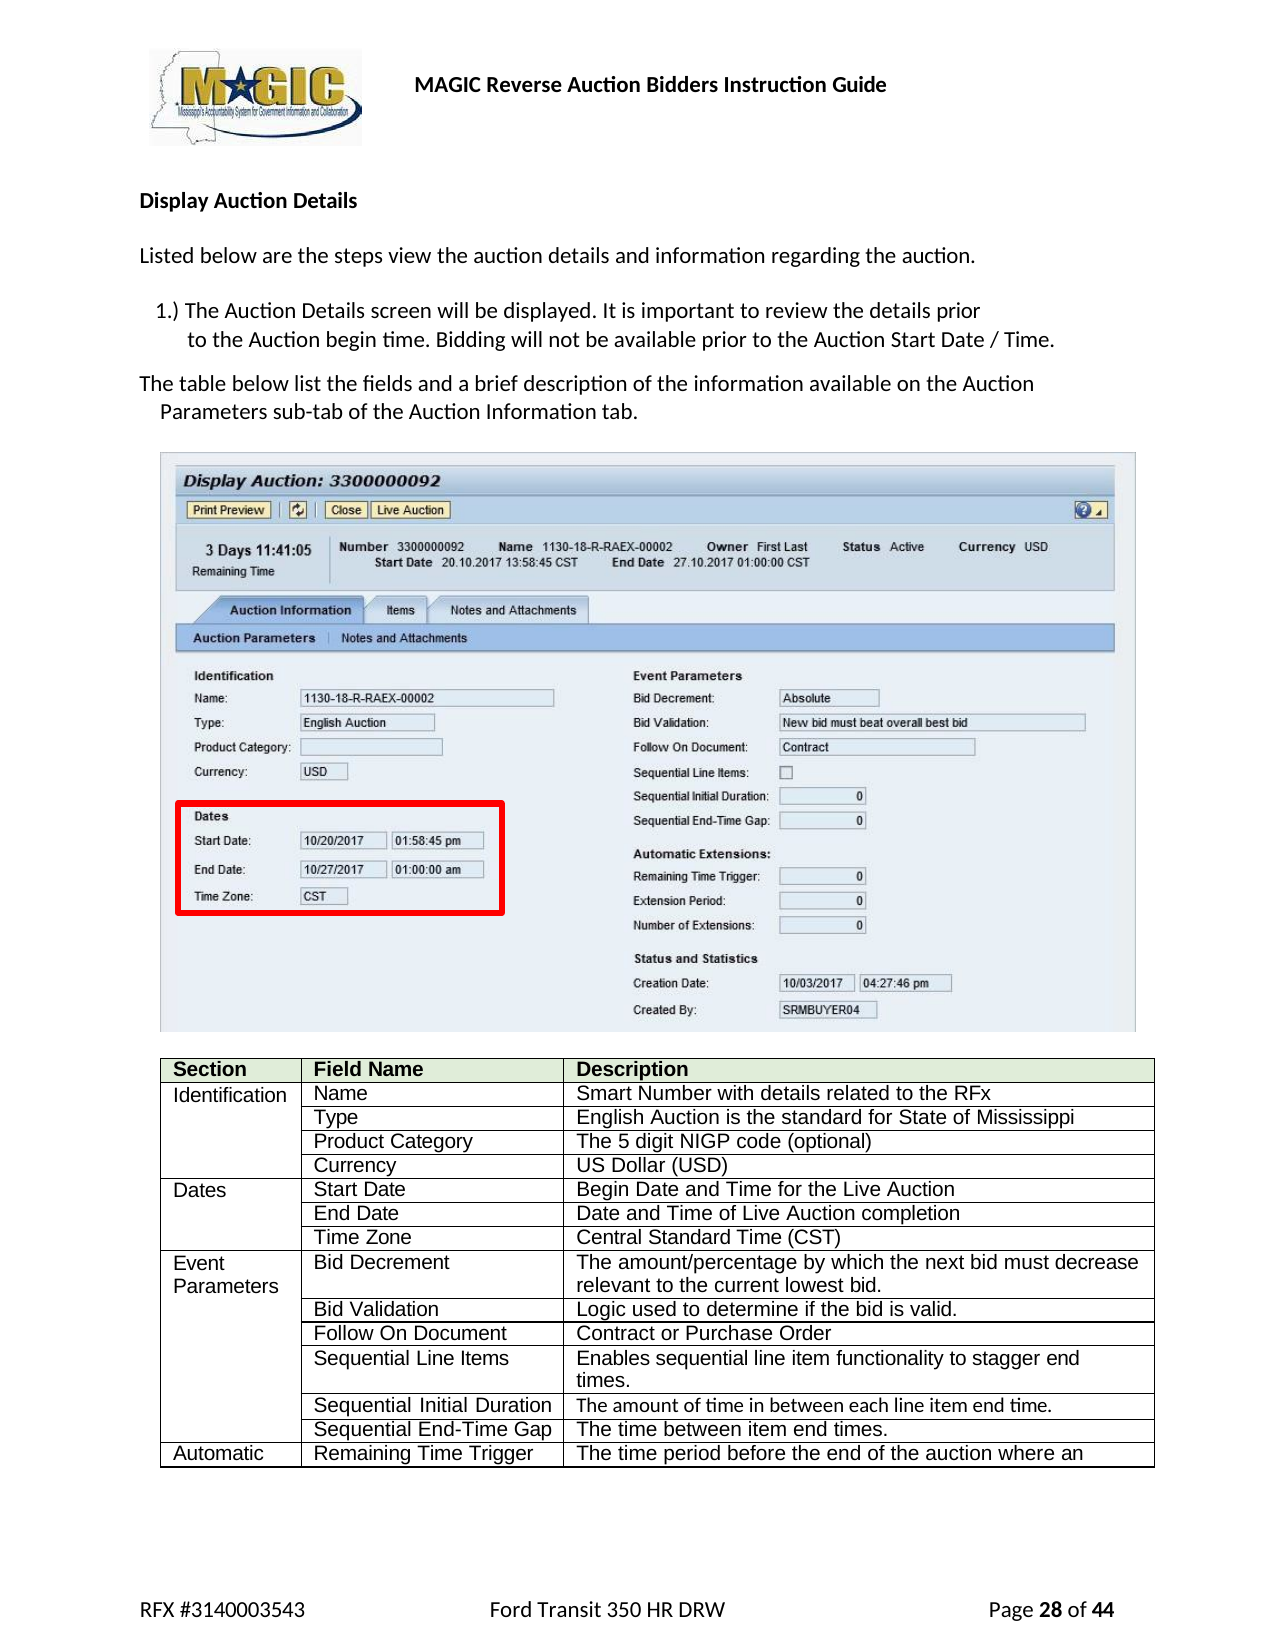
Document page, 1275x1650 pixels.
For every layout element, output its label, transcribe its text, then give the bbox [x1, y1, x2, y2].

table_cell Automatic [161, 1443, 301, 1466]
table_cell The amount of time in between each line item end time. [564, 1394, 1154, 1419]
table_header Field Name [302, 1059, 563, 1082]
table_header Section [161, 1059, 301, 1082]
table_cell Name [302, 1083, 563, 1106]
text to the Auction begin time. Bidding will not be available prior to the Auction Start Date / Time. [187, 325, 1198, 353]
table_cell Start Date [302, 1179, 563, 1202]
table_cell Dates [161, 1179, 301, 1250]
table_cell Central Standard Time (CST) [564, 1227, 1154, 1250]
text The table below list the fields and a brief description of the information available on the Auction Parameters sub-tab of the Auction Information tab. [139, 369, 1132, 425]
table_cell Smart Number with details related to the RFx [564, 1083, 1154, 1106]
table_cell Product Category [302, 1131, 563, 1154]
table_cell Sequential Initial Duration [302, 1394, 563, 1419]
table_cell Time Zone [302, 1227, 563, 1250]
table_cell End Date [302, 1203, 563, 1226]
picture [160, 452, 1136, 1032]
table_cell Type [302, 1107, 563, 1130]
table_cell Remaining Time Trigger [302, 1443, 563, 1466]
table_cell The 5 digit NIGP code (optional) [564, 1131, 1154, 1154]
table_cell The amount/percentage by which the next bid must decrease relevant to the current lowest bid. [564, 1251, 1154, 1298]
table_cell Sequential Line Items [302, 1346, 563, 1393]
text Display Auction Details [139, 187, 366, 214]
text MAGIC Reverse Auction Bidders Instruction Guide [414, 70, 1198, 98]
table_cell Event Parameters [161, 1251, 301, 1442]
text 1.) The Auction Details screen will be displayed. It is important to review the details prior [155, 296, 1198, 324]
table_cell English Auction is the standard for State of Mississippi [564, 1107, 1154, 1130]
text Listed below are the steps view the auction details and information regarding the auction. [139, 241, 1198, 269]
table_cell Logic used to determine if the bid is valid. [564, 1299, 1154, 1321]
table_cell Enables sequential line item functionality to stagger end times. [564, 1346, 1154, 1393]
table_cell Bid Validation [302, 1299, 563, 1321]
table_cell The time period before the end of the auction where an [564, 1443, 1154, 1466]
table_header Description [564, 1059, 1154, 1082]
table_cell US Dollar (USD) [564, 1155, 1154, 1178]
table_cell Currency [302, 1155, 563, 1178]
table_cell Follow On Document [302, 1323, 563, 1345]
table_cell Begin Date and Time for the Live Auction [564, 1179, 1154, 1202]
table_cell Bid Decrement [302, 1251, 563, 1298]
table_cell Date and Time of Live Auction completion [564, 1203, 1154, 1226]
table_cell Identification [161, 1083, 301, 1178]
table_cell Contract or Purchase Order [564, 1323, 1154, 1345]
picture [149, 48, 362, 146]
table_cell Sequential End-Time Gap [302, 1420, 563, 1442]
table_cell The time between item end times. [564, 1420, 1154, 1442]
